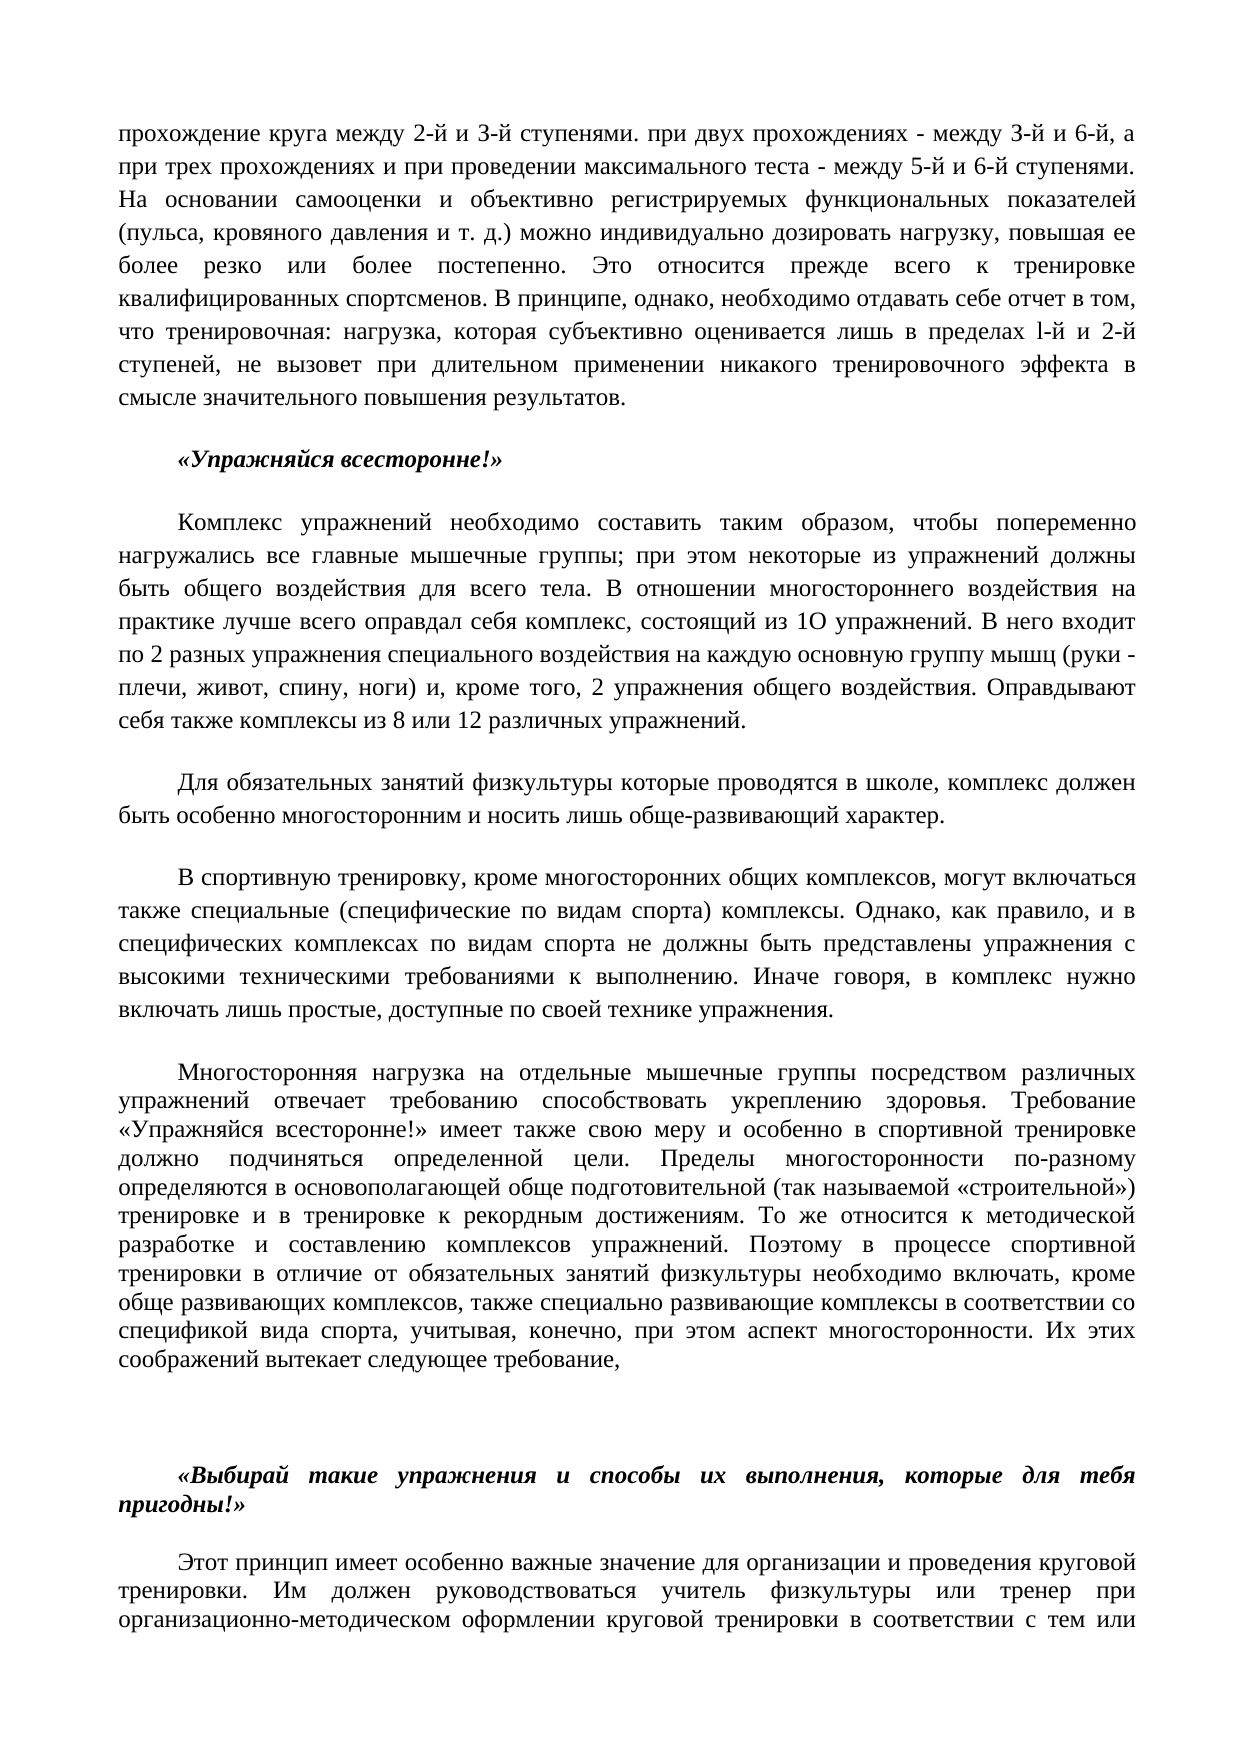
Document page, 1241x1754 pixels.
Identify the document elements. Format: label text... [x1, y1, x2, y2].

text Для обязательных занятий физкультуры которые проводятся в школе, комплекс должен быть особенно многосторонним и носить лишь обще-развивающий характер. [118, 767, 1137, 829]
text «Упражняйся всесторонне!» [118, 444, 1137, 473]
text «Выбирай такие упражнения и способы их выполнения, которые для тебя пригодны!» [118, 1460, 1137, 1517]
text Многосторонняя нагрузка на отдельные мышечные группы посредством различных упражнений отвечает требованию способствовать укреплению здоровья. Требование «Упражняйся всесторонне!» имеет также свою меру и особенно в спортивной тренировке должно подчиняться определенной цели. Пределы многосторонности по-разному определяются в основополагающей обще подготовительной (так называемой «строительной») тренировке и в тренировке к рекордным достижениям. То же относится к методической разработке и составлению комплексов упражнений. Поэтому в процессе спортивной тренировки в отличие от обязательных занятий физкультуры необходимо включать, кроме обще развивающих комплексов, также специально развивающие комплексы в соответствии со спецификой вида спорта, учитывая, конечно, при этом аспект многосторонности. Их этих соображений вытекает следующее требование, [118, 1057, 1137, 1373]
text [118, 1547, 1137, 1633]
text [118, 118, 1137, 411]
text Комплекс упражнений необходимо составить таким образом, чтобы попеременно нагружались все главные мышечные группы; при этом некоторые из упражнений должны быть общего воздействия для всего тела. В отношении многостороннего воздействия на практике лучше всего оправдал себя комплекс, состоящий из 1О упражнений. В него входит по 2 разных упражнения специального воздействия на каждую основную группу мышц (руки - плечи, живот, спину, ноги) и, кроме того, 2 упражнения общего воздействия. Оправдывают себя также комплексы из 8 или 12 различных упражнений. [118, 507, 1137, 734]
text В спортивную тренировку, кроме многосторонних общих комплексов, могут включаться также специальные (специфические по видам спорта) комплексы. Однако, как правило, и в специфических комплексах по видам спорта не должны быть представлены упражнения с высокими техническими требованиями к выполнению. Иначе говоря, в комплекс нужно включать лишь простые, доступные по своей технике упражнения. [118, 862, 1137, 1023]
